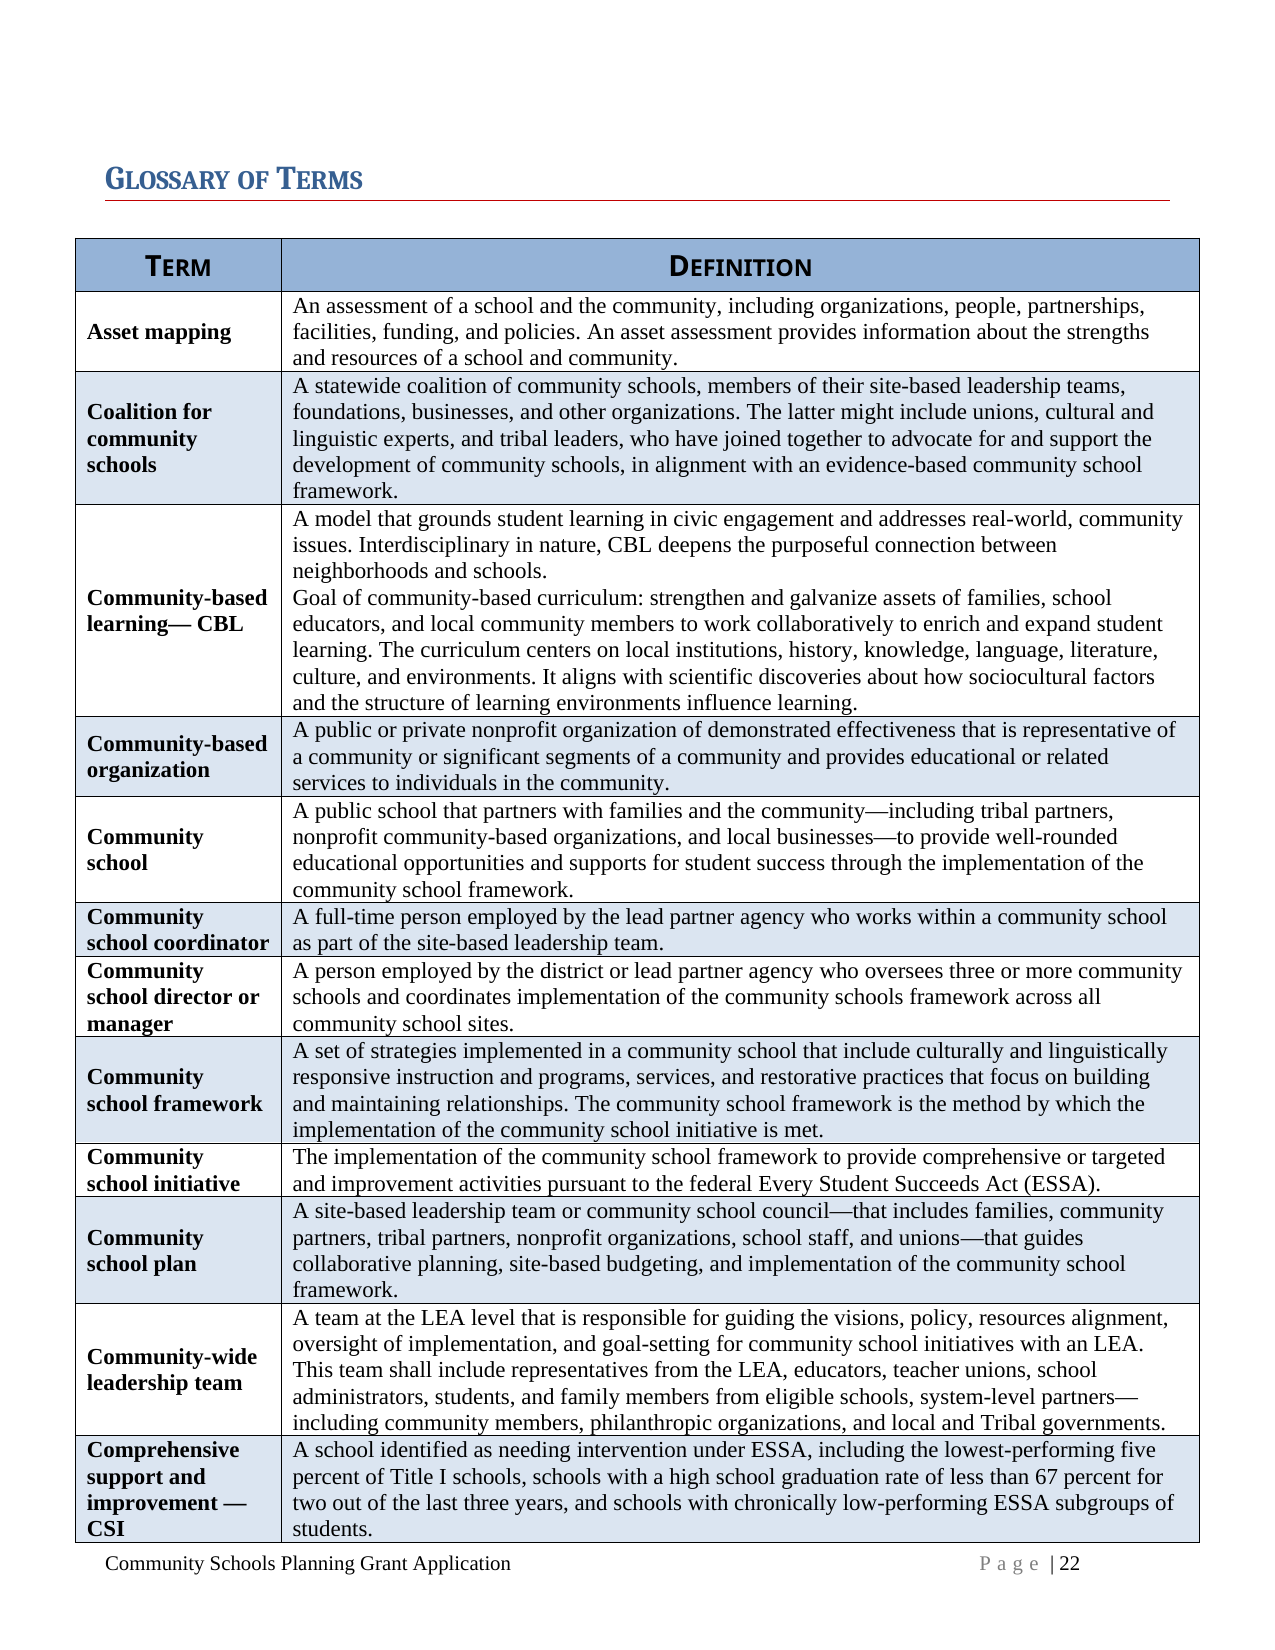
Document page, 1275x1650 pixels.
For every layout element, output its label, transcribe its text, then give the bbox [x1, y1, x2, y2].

table_cell Community-based learning— CBL [76, 505, 281, 716]
table_header Term [76, 239, 281, 291]
table_cell Community school director or manager [76, 957, 281, 1036]
table_cell Community school framework [76, 1037, 281, 1142]
table_cell A public school that partners with families and the community—including tribal partners, nonprofit community-based organizations, and local businesses—to provide well-rounded educational opportunities and supports for student success through the implementation of the community school framework. [282, 797, 1199, 902]
subtitle Glossary of Terms [105, 159, 1170, 200]
table_cell Community school [76, 797, 281, 902]
table_cell The implementation of the community school framework to provide comprehensive or targeted and improvement activities pursuant to the federal Every Student Succeeds Act (ESSA). [282, 1144, 1199, 1196]
table_cell Community-based organization [76, 717, 281, 796]
table_cell A set of strategies implemented in a community school that include culturally and linguistically responsive instruction and programs, services, and restorative practices that focus on building and maintaining relationships. The community school framework is the method by which the implementation of the community school initiative is met. [282, 1037, 1199, 1142]
table_cell Community school plan [76, 1197, 281, 1303]
table_cell Comprehensive support and improvement —CSI [76, 1436, 281, 1542]
table_cell A public or private nonprofit organization of demonstrated effectiveness that is representative of a community or significant segments of a community and provides educational or related services to individuals in the community. [282, 717, 1199, 796]
table_cell A team at the LEA level that is responsible for guiding the visions, policy, resources alignment, oversight of implementation, and goal-setting for community school initiatives with an LEA. This team shall include representatives from the LEA, educators, teacher unions, school administrators, students, and family members from eligible schools, system-level partners—including community members, philanthropic organizations, and local and Tribal governments. [282, 1304, 1199, 1435]
table_cell A person employed by the district or lead partner agency who oversees three or more community schools and coordinates implementation of the community schools framework across all community school sites. [282, 957, 1199, 1036]
table_cell A statewide coalition of community schools, members of their site-based leadership teams, foundations, businesses, and other organizations. The latter might include unions, cultural and linguistic experts, and tribal leaders, who have joined together to advocate for and support the development of community schools, in alignment with an evidence-based community school framework. [282, 372, 1199, 504]
table_cell A model that grounds student learning in civic engagement and addresses real-world, community issues. Interdisciplinary in nature, CBL deepens the purposeful connection between neighborhoods and schools. Goal of community-based curriculum: strengthen and galvanize assets of families, school educators, and local community members to work collaboratively to enrich and expand student learning. The curriculum centers on local institutions, history, knowledge, language, literature, culture, and environments. It aligns with scientific discoveries about how sociocultural factors and the structure of learning environments influence learning. [282, 505, 1199, 716]
table_cell Asset mapping [76, 292, 281, 371]
table_cell Community school initiative [76, 1144, 281, 1196]
table_cell Community-wide leadership team [76, 1304, 281, 1435]
table_cell An assessment of a school and the community, including organizations, people, partnerships, facilities, funding, and policies. An asset assessment provides information about the strengths and resources of a school and community. [282, 292, 1199, 371]
table_header Definition [282, 239, 1199, 291]
table_cell Coalition for community schools [76, 372, 281, 504]
table_cell Community school coordinator [76, 903, 281, 956]
table_cell A full-time person employed by the lead partner agency who works within a community school as part of the site-based leadership team. [282, 903, 1199, 956]
table_cell A school identified as needing intervention under ESSA, including the lowest-performing five percent of Title I schools, schools with a high school graduation rate of less than 67 percent for two out of the last three years, and schools with chronically low-performing ESSA subgroups of students. [282, 1436, 1199, 1542]
table_cell A site-based leadership team or community school council—that includes families, community partners, tribal partners, nonprofit organizations, school staff, and unions—that guides collaborative planning, site-based budgeting, and implementation of the community school framework. [282, 1197, 1199, 1303]
